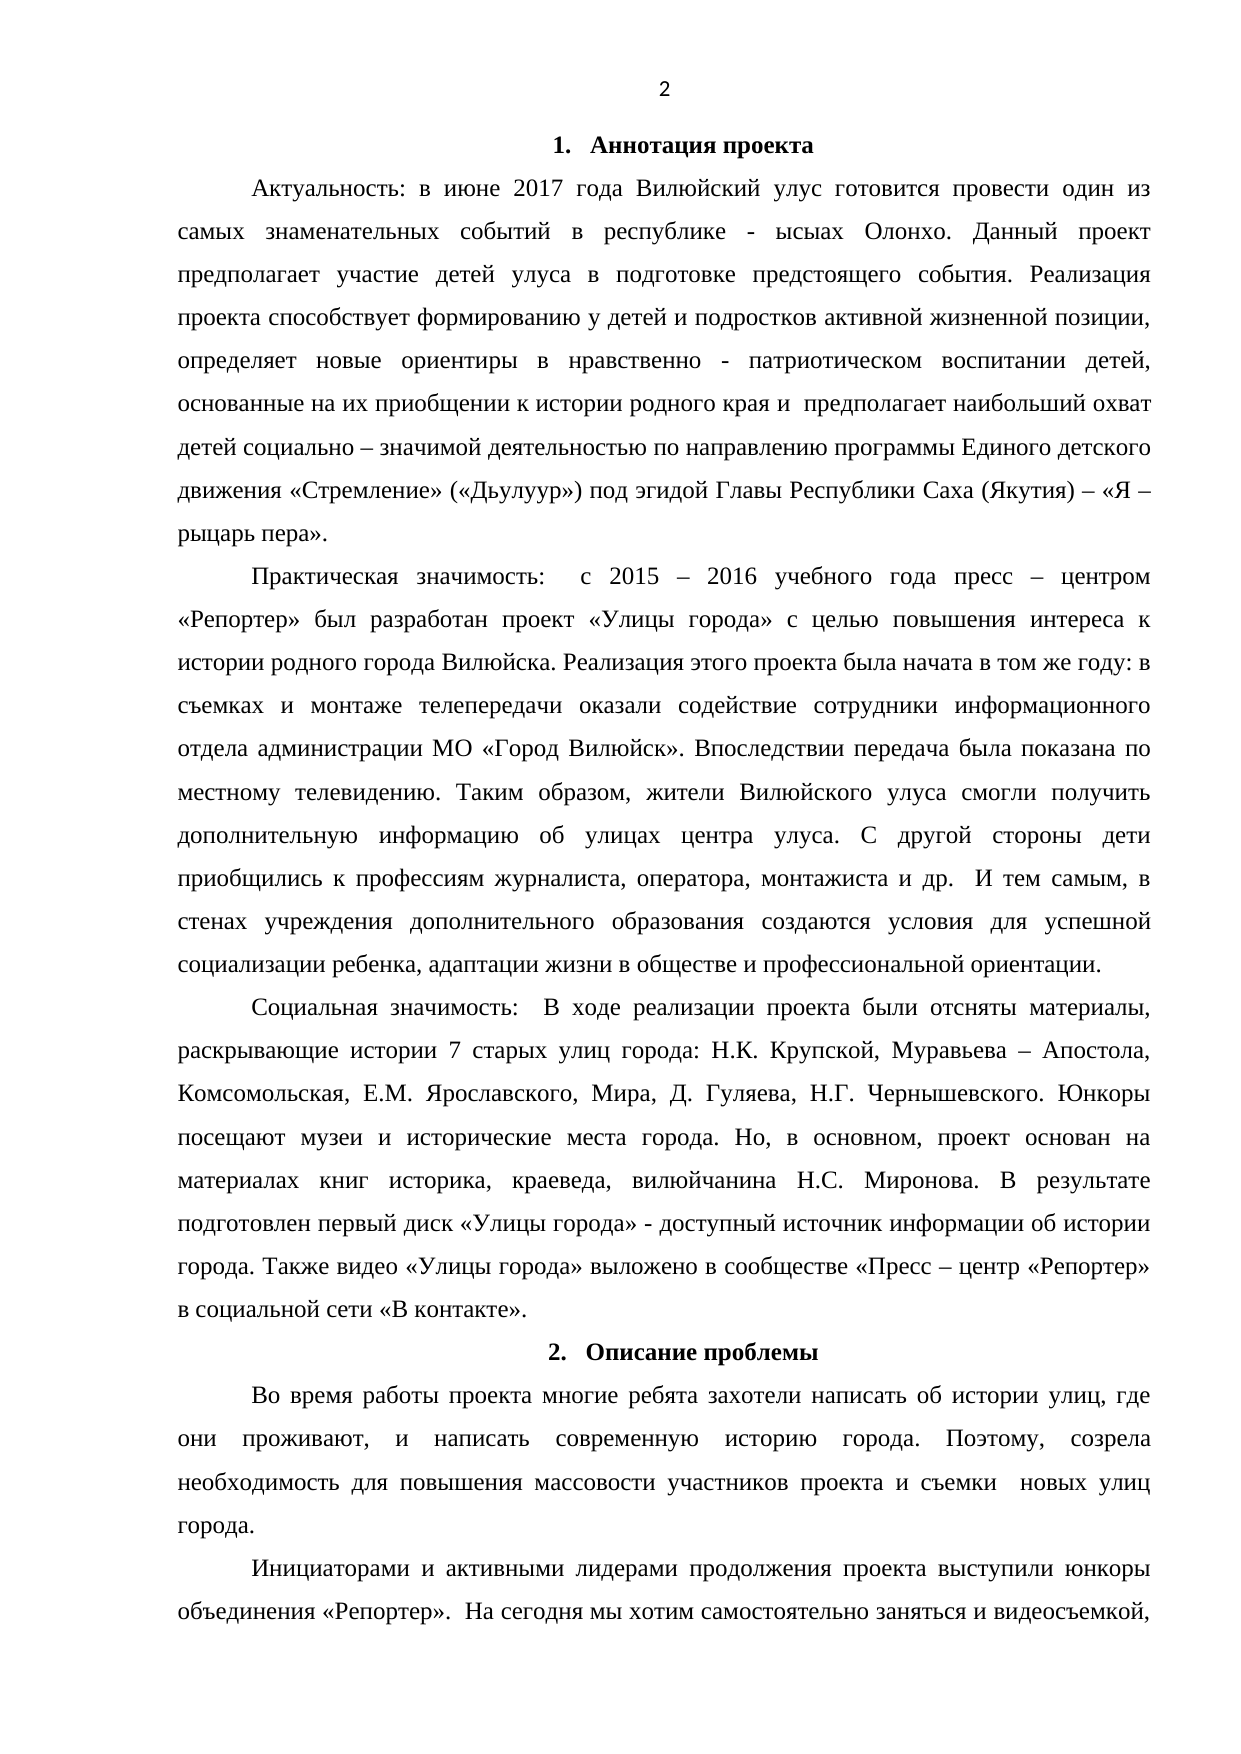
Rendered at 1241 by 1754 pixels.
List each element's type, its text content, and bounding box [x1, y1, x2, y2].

text Практическая значимость: с 2015 – 2016 учебного года пресс – центром «Репортер» был разработан проект «Улицы города» с целью повышения интереса к истории родного города Вилюйска. Реализация этого проекта была начата в том же году: в съемках и монтаже телепередачи оказали содействие сотрудники информационного отдела администрации МО «Город Вилюйск». Впоследствии передача была показана по местному телевидению. Таким образом, жители Вилюйского улуса смогли получить дополнительную информацию об улицах центра улуса. С другой стороны дети приобщились к профессиям журналиста, оператора, монтажиста и др. И тем самым, в стенах учреждения дополнительного образования создаются условия для успешной социализации ребенка, адаптации жизни в обществе и профессиональной ориентации. [177, 561, 1152, 978]
text Во время работы проекта многие ребята захотели написать об истории улиц, где они проживают, и написать современную историю города. Поэтому, созрела необходимость для повышения массовости участников проекта и съемки новых улиц города. [177, 1380, 1152, 1538]
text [177, 1553, 1152, 1625]
text Актуальность: в июне 2017 года Вилюйский улус готовится провести один из самых знаменательных событий в республике - ысыах Олонхо. Данный проект предполагает участие детей улуса в подготовке предстоящего события. Реализация проекта способствует формированию у детей и подростков активной жизненной позиции, определяет новые ориентиры в нравственно - патриотическом воспитании детей, основанные на их приобщении к истории родного края и предполагает наибольший охват детей социально – значимой деятельностью по направлению программы Единого детского движения «Стремление» («Дьулуур») под эгидой Главы Республики Саха (Якутия) – «Я – рыцарь пера». [177, 173, 1152, 547]
list Описание проблемы [215, 1337, 1152, 1366]
text Социальная значимость: В ходе реализации проекта были отсняты материалы, раскрывающие истории 7 старых улиц города: Н.К. Крупской, Муравьева – Апостола, Комсомольская, Е.М. Ярославского, Мира, Д. Гуляева, Н.Г. Чернышевского. Юнкоры посещают музеи и исторические места города. Но, в основном, проект основан на материалах книг историка, краеведа, вилюйчанина Н.С. Миронова. В результате подготовлен первый диск «Улицы города» - доступный источник информации об истории города. Также видео «Улицы города» выложено в сообществе «Пресс – центр «Репортер» в социальной сети «В контакте». [177, 992, 1152, 1323]
list Аннотация проекта [215, 130, 1152, 158]
